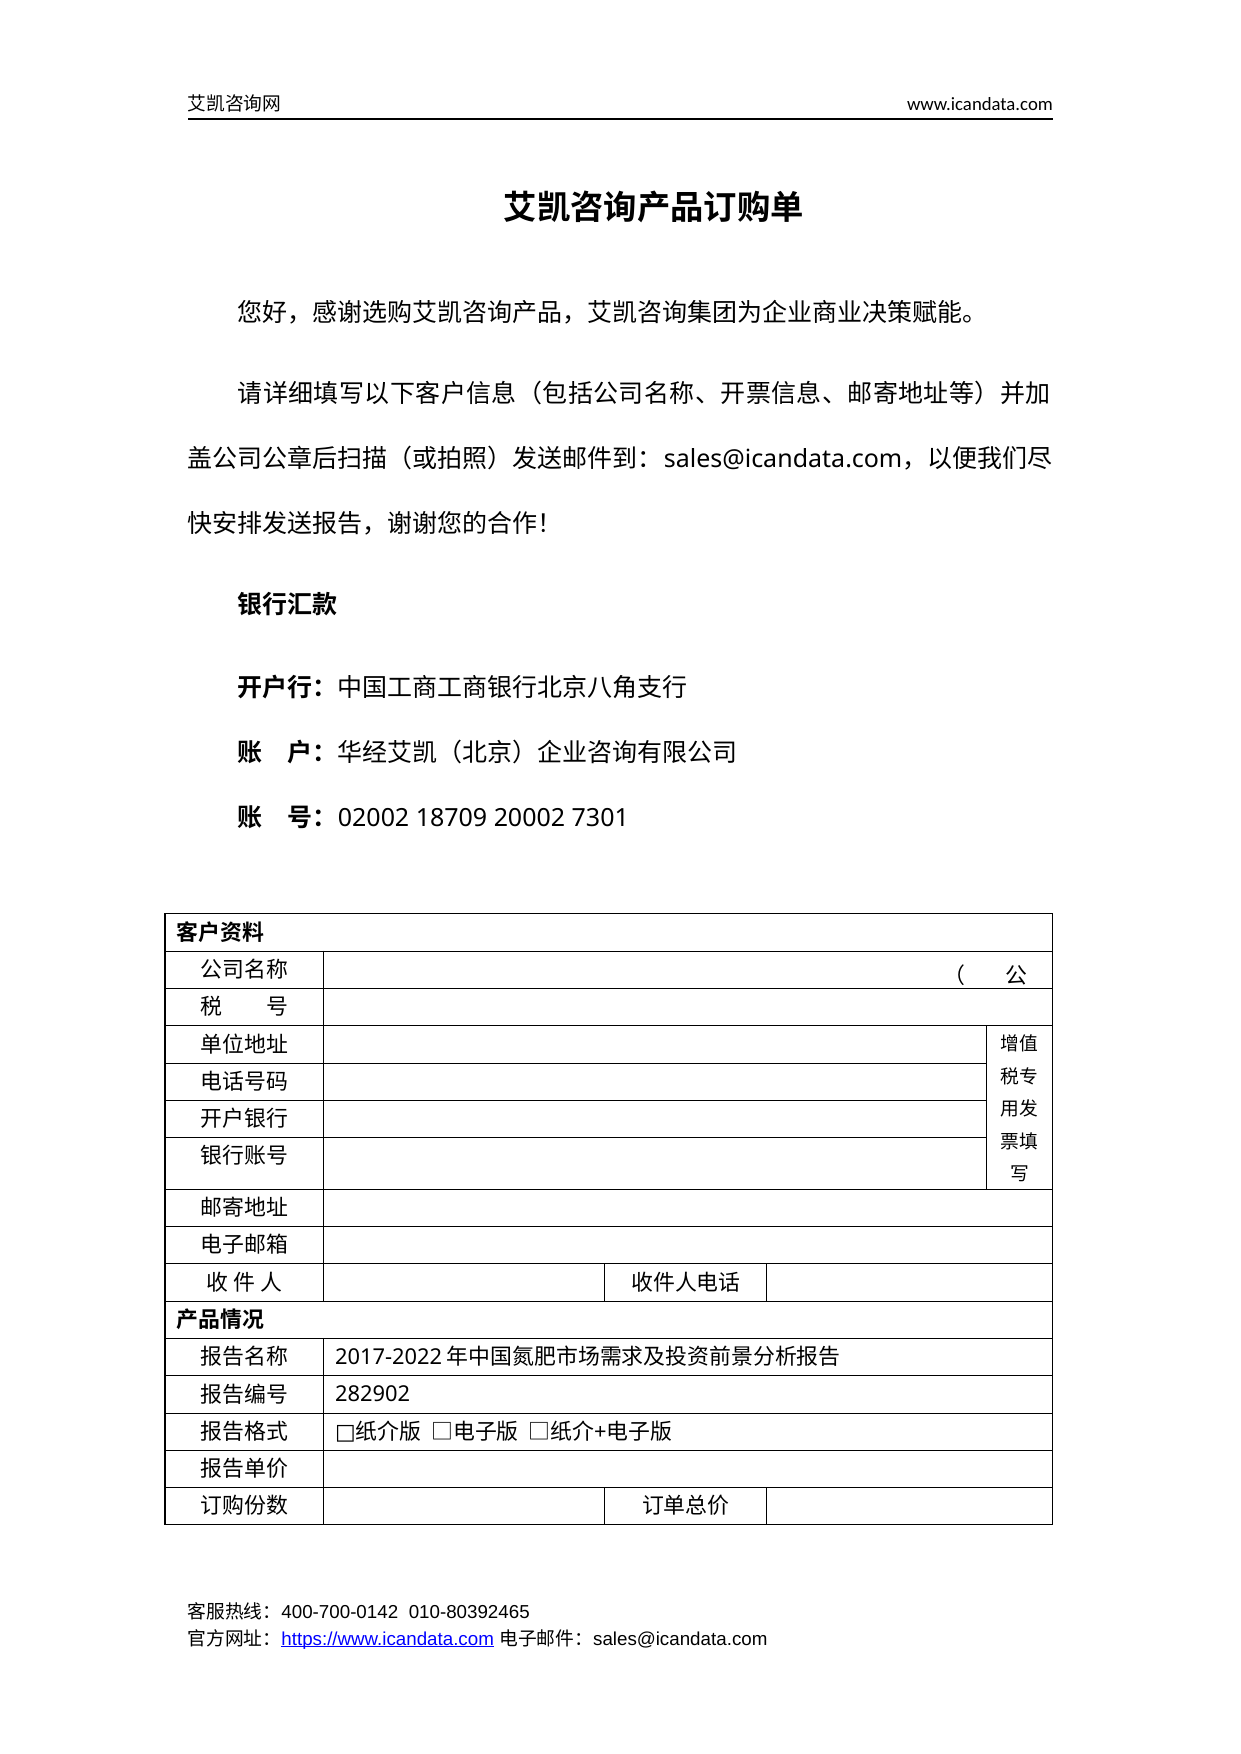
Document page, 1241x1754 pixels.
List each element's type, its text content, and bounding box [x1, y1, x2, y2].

text 账 号：02002 18709 20002 7301 [187, 783, 1053, 848]
text 账 户：华经艾凯（北京）企业咨询有限公司 [187, 718, 1053, 783]
table_cell [324, 1190, 1052, 1226]
table_cell 电话号码 [166, 1064, 323, 1100]
table_cell 报告格式 [166, 1414, 323, 1450]
table_cell 税 号 [166, 989, 323, 1025]
text 请详细填写以下客户信息（包括公司名称、开票信息、邮寄地址等）并加盖公司公章后扫描（或拍照）发送邮件到：sales@icandata.com，以便我们尽快安排发送报告，谢谢您的合作！ [187, 359, 1053, 554]
text 开户行：中国工商工商银行北京八角支行 [187, 653, 1053, 718]
table_cell [767, 1488, 1052, 1524]
table_cell 增值税专用发票填写 [987, 1026, 1052, 1189]
table_cell [324, 1488, 604, 1524]
table_cell □纸介版 □电子版 □纸介+电子版 [324, 1414, 1052, 1450]
table_cell 单位地址 [166, 1026, 323, 1062]
table_cell [324, 1101, 986, 1137]
table_cell 订购份数 [166, 1488, 323, 1524]
table_cell 282902 [324, 1376, 1052, 1412]
table_header 客户资料 [166, 914, 1052, 951]
table_cell 报告单价 [166, 1451, 323, 1487]
table_cell [324, 1064, 986, 1100]
table_cell 2017-2022年中国氮肥市场需求及投资前景分析报告 [324, 1339, 1052, 1375]
table_cell 电子邮箱 [166, 1227, 323, 1263]
table_cell 邮寄地址 [166, 1190, 323, 1226]
table_cell 开户银行 [166, 1101, 323, 1137]
table_cell [324, 1264, 604, 1301]
table_cell 银行账号 [166, 1138, 323, 1189]
table_cell [324, 989, 1052, 1025]
table_cell 产品情况 [166, 1302, 1052, 1338]
table_cell [324, 1227, 1052, 1263]
table_cell [767, 1264, 1052, 1301]
table_cell 收件人电话 [605, 1264, 766, 1301]
text 艾凯咨询产品订购单 [187, 172, 1053, 237]
text 您好，感谢选购艾凯咨询产品，艾凯咨询集团为企业商业决策赋能。 [187, 278, 1053, 343]
table_cell [324, 1451, 1052, 1487]
text 银行汇款 [187, 570, 1053, 635]
table_cell 公司名称 [166, 952, 323, 988]
table_cell 订单总价 [605, 1488, 766, 1524]
table_cell 报告编号 [166, 1376, 323, 1412]
table_cell [324, 952, 1052, 988]
table_cell [324, 1138, 986, 1189]
table_cell [324, 1026, 986, 1062]
table_cell 收 件 人 [166, 1264, 323, 1301]
table_cell 报告名称 [166, 1339, 323, 1375]
